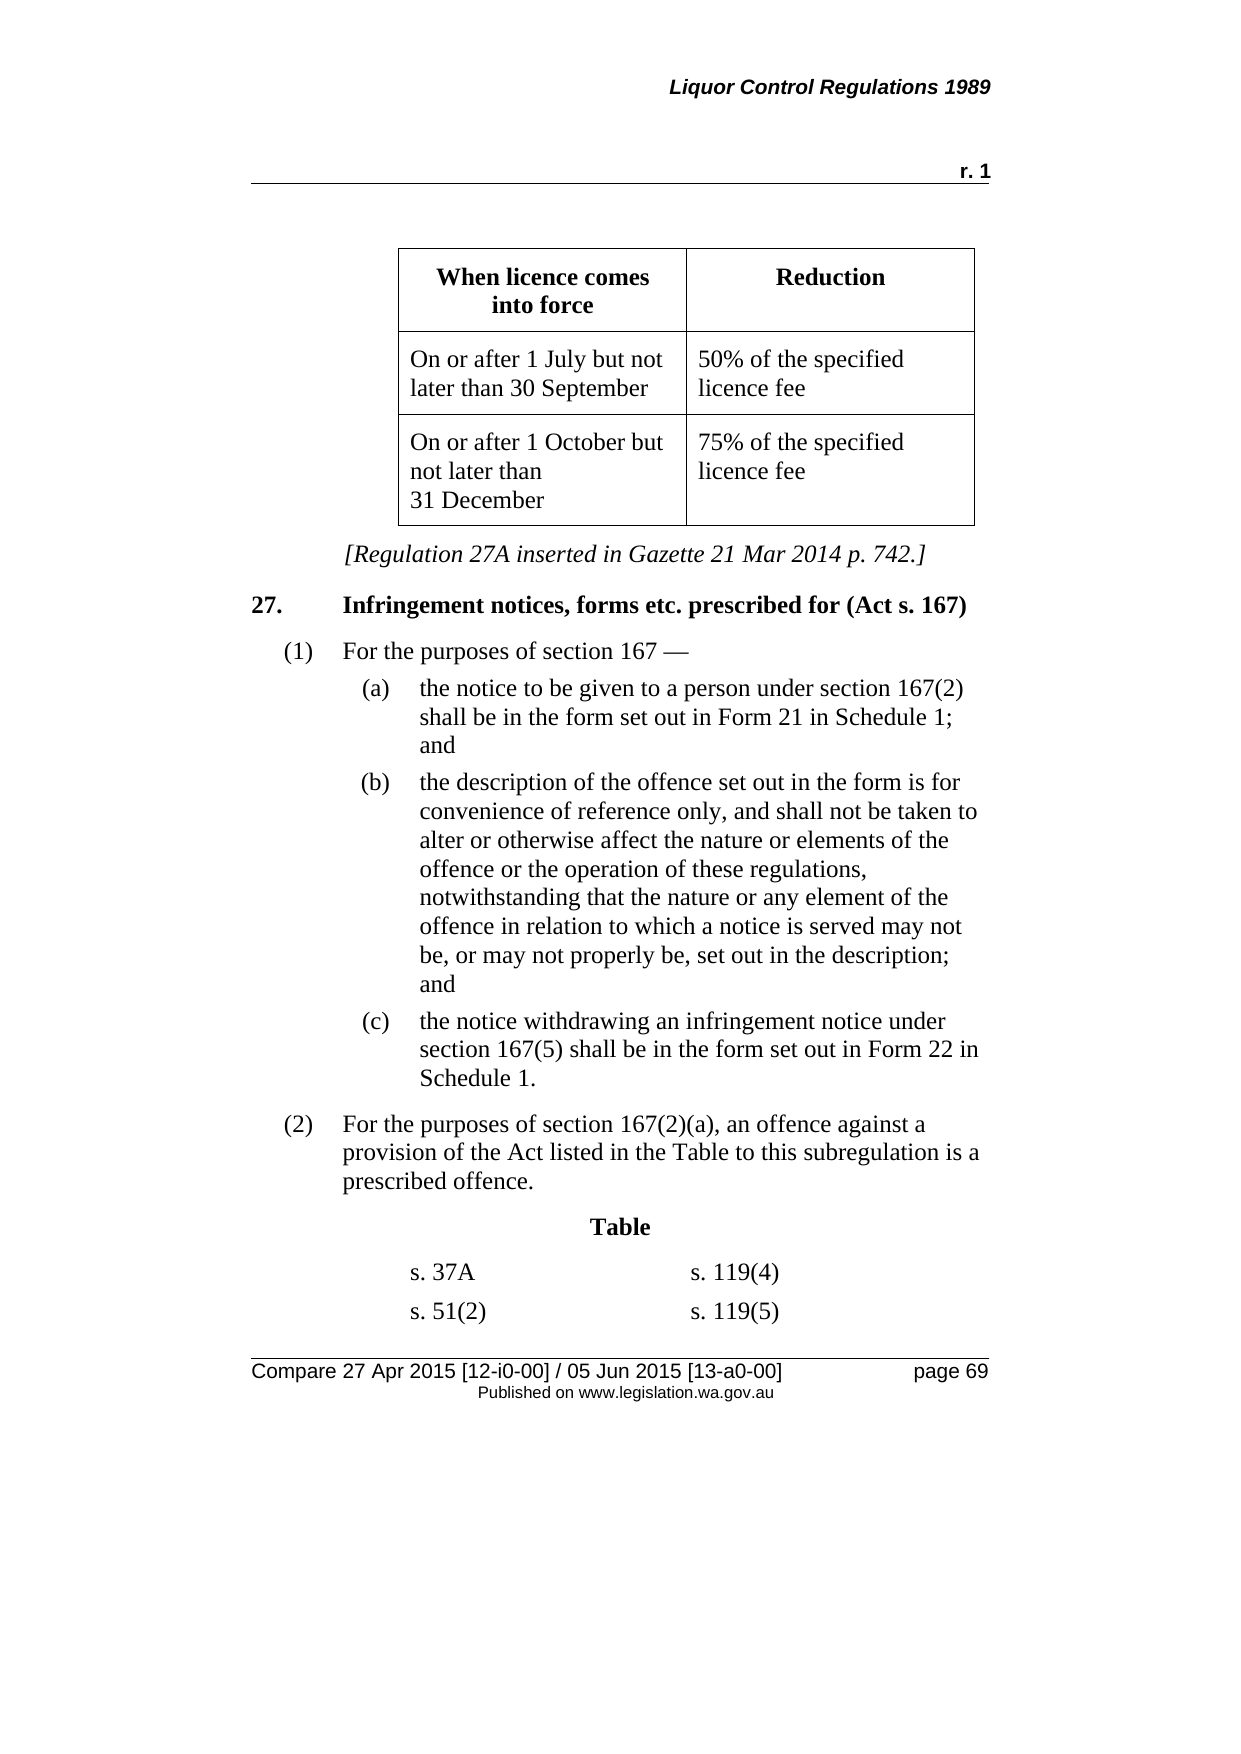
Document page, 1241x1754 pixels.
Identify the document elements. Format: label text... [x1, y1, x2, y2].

text (b) the description of the offence set out in the form is for convenience of reference only, and shall not be taken to alter or otherwise affect the nature or elements of the offence or the operation of these regulations, notwithstanding that the nature or any element of the offence in relation to which a notice is served may not be, or may not properly be, set out in the description; and [251, 767, 989, 997]
table_cell 75% of the specified licence fee [687, 415, 974, 525]
subtitle Table [251, 1212, 989, 1240]
subtitle 27. Infringement notices, forms etc. prescribed for (Act s. 167) [251, 590, 989, 619]
table_cell On or after 1 October but not later than 31 December [399, 415, 686, 525]
table_header Reduction [687, 249, 974, 331]
text [Regulation 27A inserted in Gazette 21 Mar 2014 p. 742.] [251, 539, 989, 567]
text (c) the notice withdrawing an infringement notice under section 167(5) shall be in the form set out in Form 22 in Schedule 1. [251, 1006, 989, 1092]
table_cell 50% of the specified licence fee [687, 332, 974, 414]
table_header When licence comes into force [399, 249, 686, 331]
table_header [399, 1247, 679, 1325]
text (a) the notice to be given to a person under section 167(2) shall be in the form set out in Form 21 in Schedule 1; and [251, 673, 989, 759]
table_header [679, 1247, 960, 1325]
table_cell On or after 1 July but not later than 30 September [399, 332, 686, 414]
text (1) For the purposes of section 167 — [251, 636, 989, 664]
text (2) For the purposes of section 167(2)(a), an offence against a provision of the Act listed in the Table to this subregulation is a prescribed offence. [251, 1109, 989, 1195]
